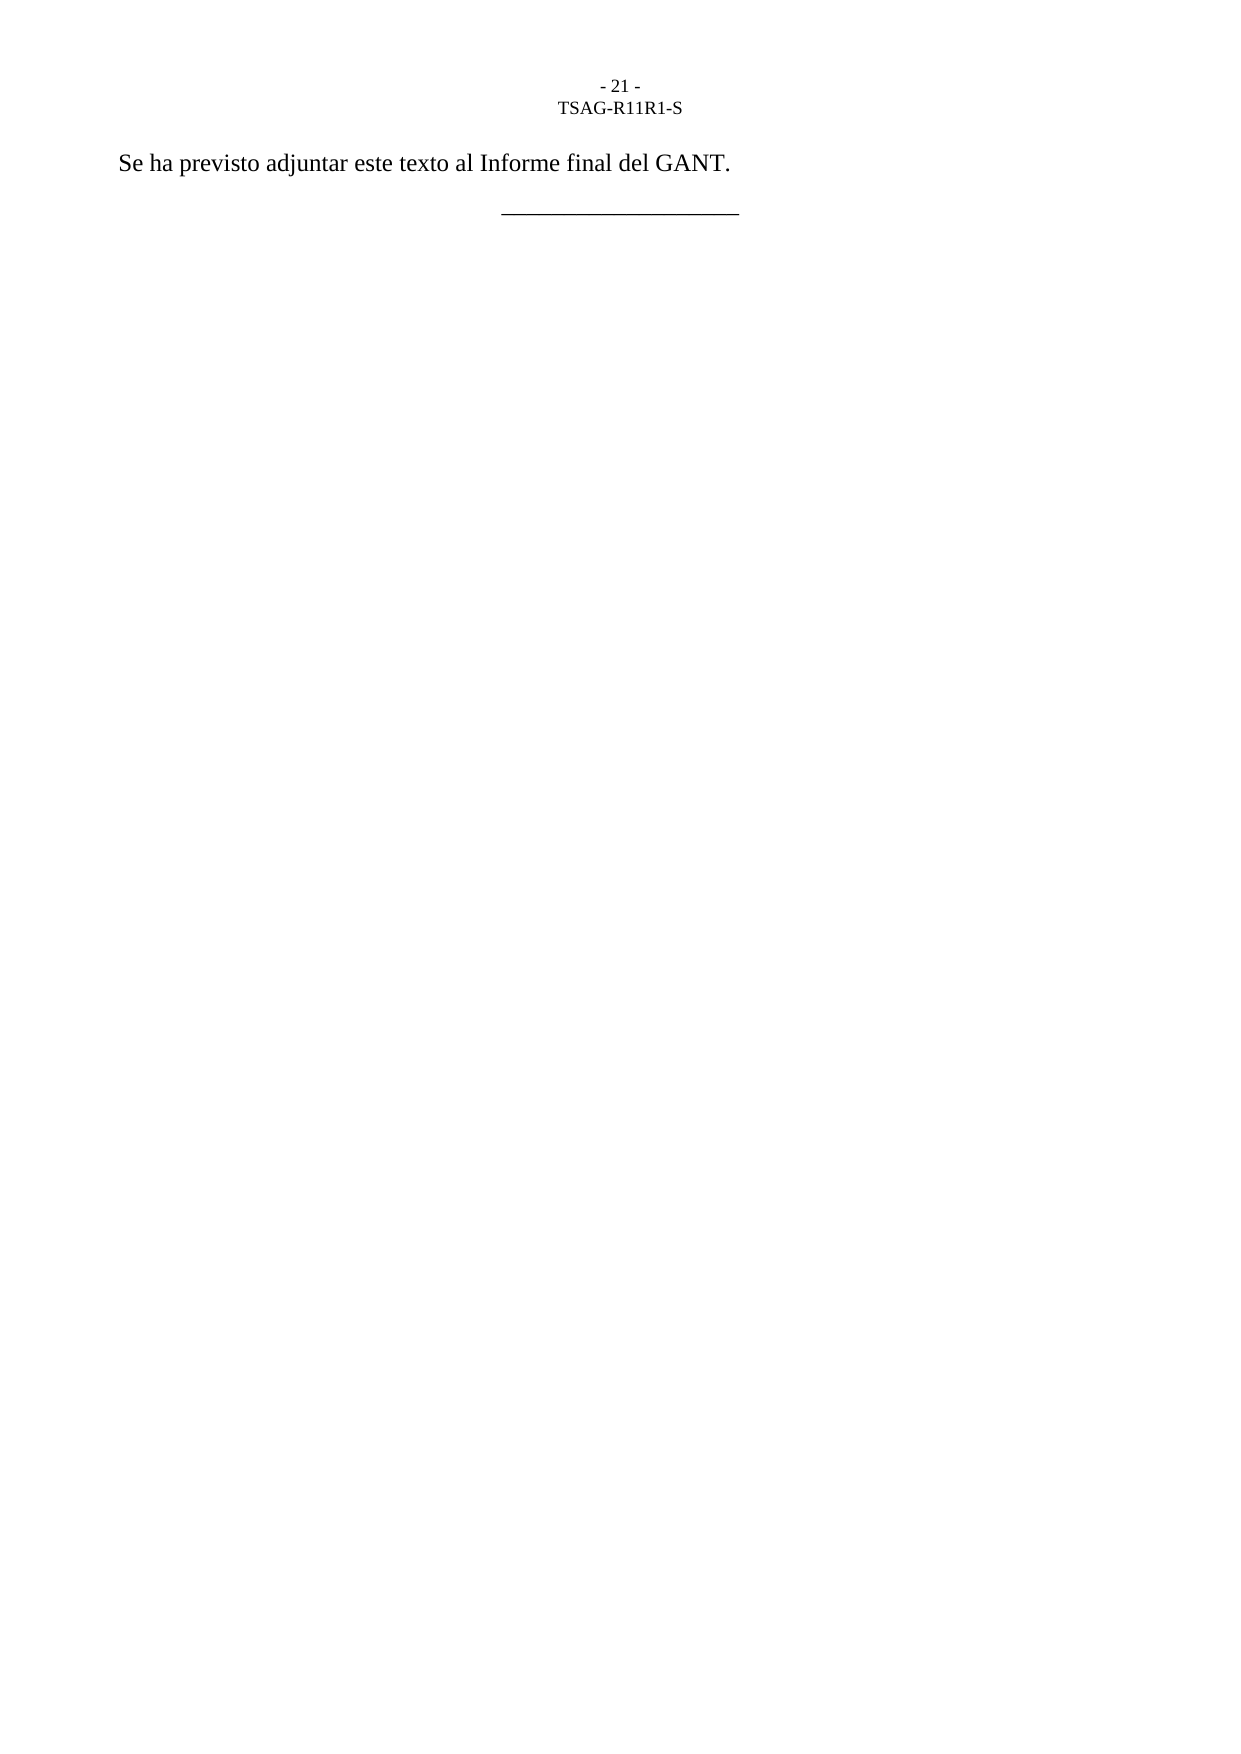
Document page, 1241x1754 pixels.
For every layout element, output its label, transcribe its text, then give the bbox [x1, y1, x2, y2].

text ___________________ [118, 189, 1122, 218]
text Se ha previsto adjuntar este texto al Informe final del GANT. [118, 148, 1122, 176]
